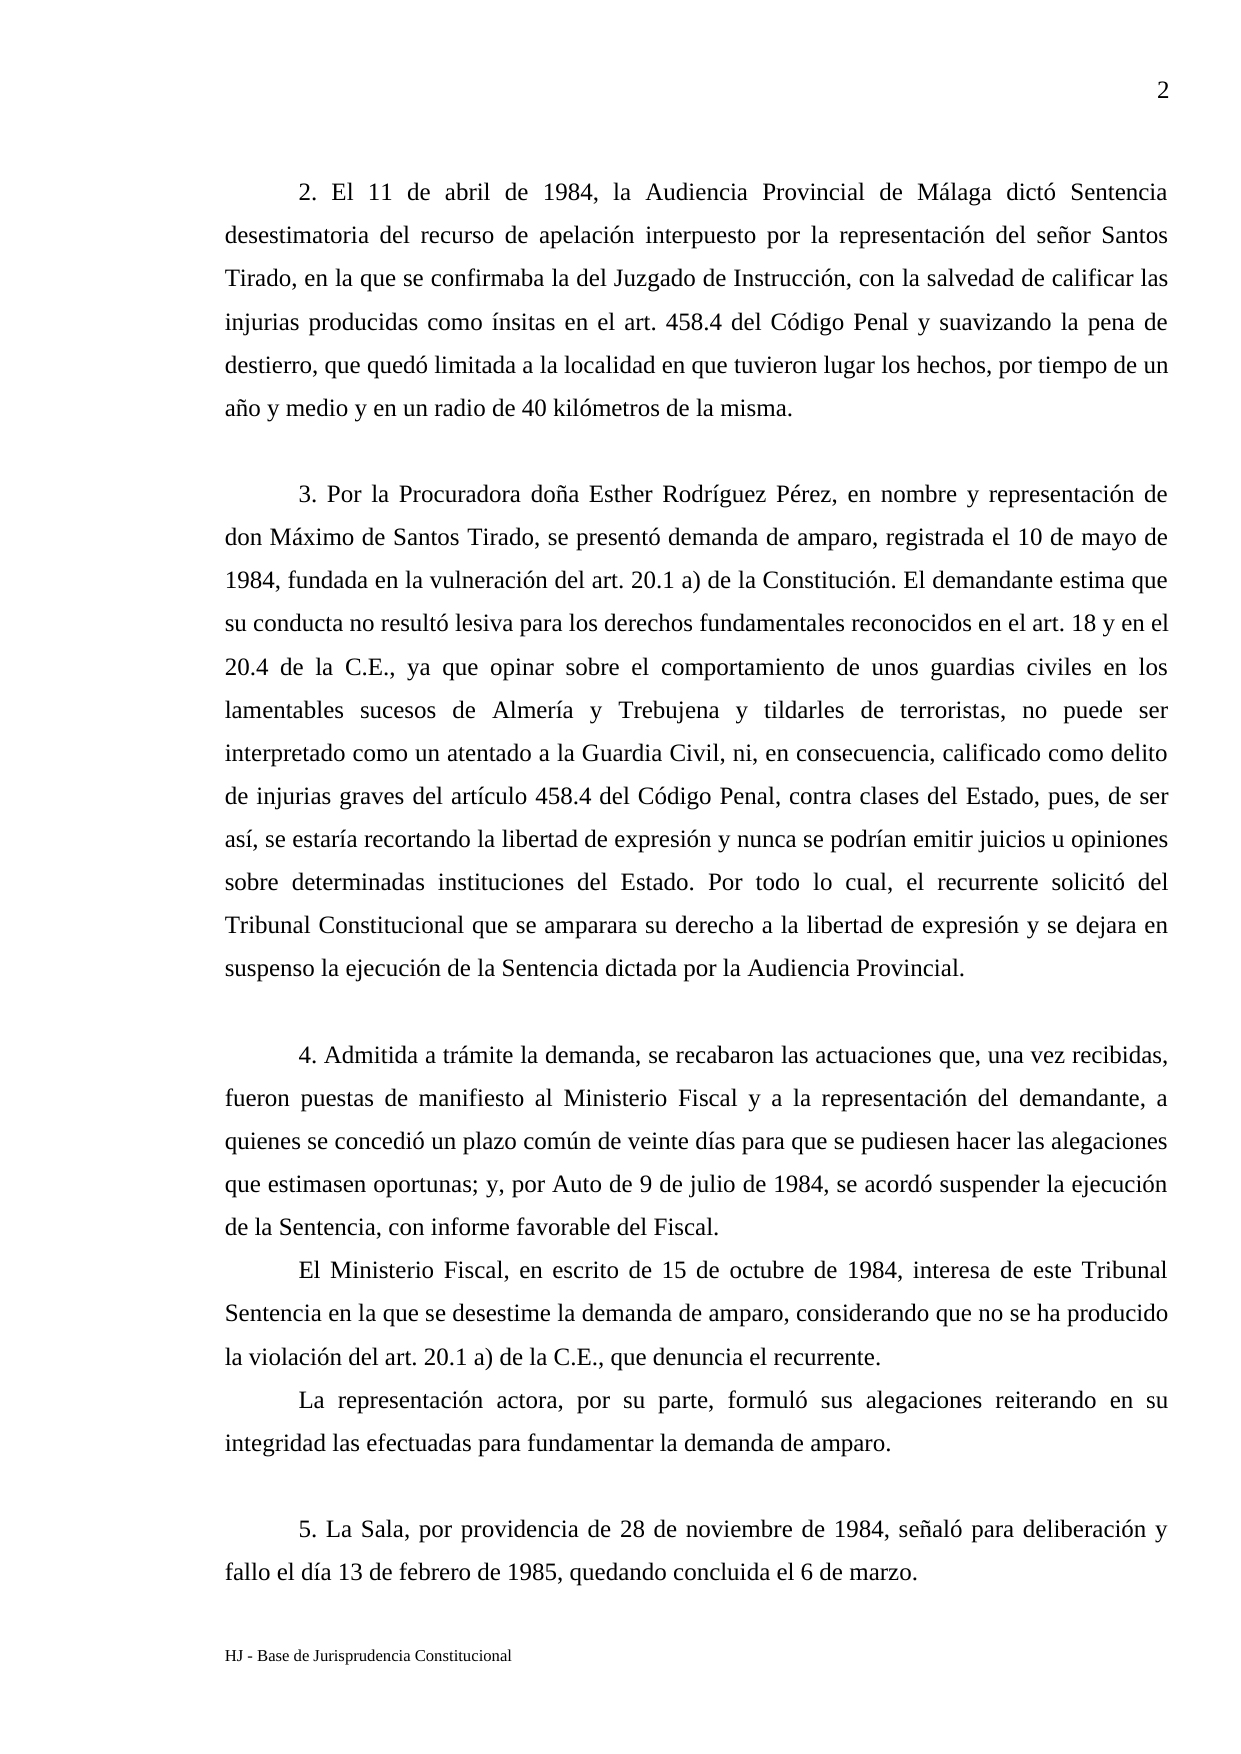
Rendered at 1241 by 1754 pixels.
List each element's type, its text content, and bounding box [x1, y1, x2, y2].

text 5. La Sala, por providencia de 28 de noviembre de 1984, señaló para deliberación y fallo el día 13 de febrero de 1985, quedando concluida el 6 de marzo. [224, 1514, 1169, 1586]
text El Ministerio Fiscal, en escrito de 15 de octubre de 1984, interesa de este Tribunal Sentencia en la que se desestime la demanda de amparo, considerando que no se ha producido la violación del art. 20.1 a) de la C.E., que denuncia el recurrente. [224, 1255, 1169, 1370]
text 3. Por la Procuradora doña Esther Rodríguez Pérez, en nombre y representación de don Máximo de Santos Tirado, se presentó demanda de amparo, registrada el 10 de mayo de 1984, fundada en la vulneración del art. 20.1 a) de la Constitución. El demandante estima que su conducta no resultó lesiva para los derechos fundamentales reconocidos en el art. 18 y en el 20.4 de la C.E., ya que opinar sobre el comportamiento de unos guardias civiles en los lamentables sucesos de Almería y Trebujena y tildarles de terroristas, no puede ser interpretado como un atentado a la Guardia Civil, ni, en consecuencia, calificado como delito de injurias graves del artículo 458.4 del Código Penal, contra clases del Estado, pues, de ser así, se estaría recortando la libertad de expresión y nunca se podrían emitir juicios u opiniones sobre determinadas instituciones del Estado. Por todo lo cual, el recurrente solicitó del Tribunal Constitucional que se amparara su derecho a la libertad de expresión y se dejara en suspenso la ejecución de la Sentencia dictada por la Audiencia Provincial. [224, 479, 1169, 982]
text La representación actora, por su parte, formuló sus alegaciones reiterando en su integridad las efectuadas para fundamentar la demanda de amparo. [224, 1385, 1169, 1457]
text 2. El 11 de abril de 1984, la Audiencia Provincial de Málaga dictó Sentencia desestimatoria del recurso de apelación interpuesto por la representación del señor Santos Tirado, en la que se confirmaba la del Juzgado de Instrucción, con la salvedad de calificar las injurias producidas como ínsitas en el art. 458.4 del Código Penal y suavizando la pena de destierro, que quedó limitada a la localidad en que tuvieron lugar los hechos, por tiempo de un año y medio y en un radio de 40 kilómetros de la misma. [224, 177, 1169, 422]
text 4. Admitida a trámite la demanda, se recabaron las actuaciones que, una vez recibidas, fueron puestas de manifiesto al Ministerio Fiscal y a la representación del demandante, a quienes se concedió un plazo común de veinte días para que se pudiesen hacer las alegaciones que estimasen oportunas; y, por Auto de 9 de julio de 1984, se acordó suspender la ejecución de la Sentencia, con informe favorable del Fiscal. [224, 1040, 1169, 1241]
